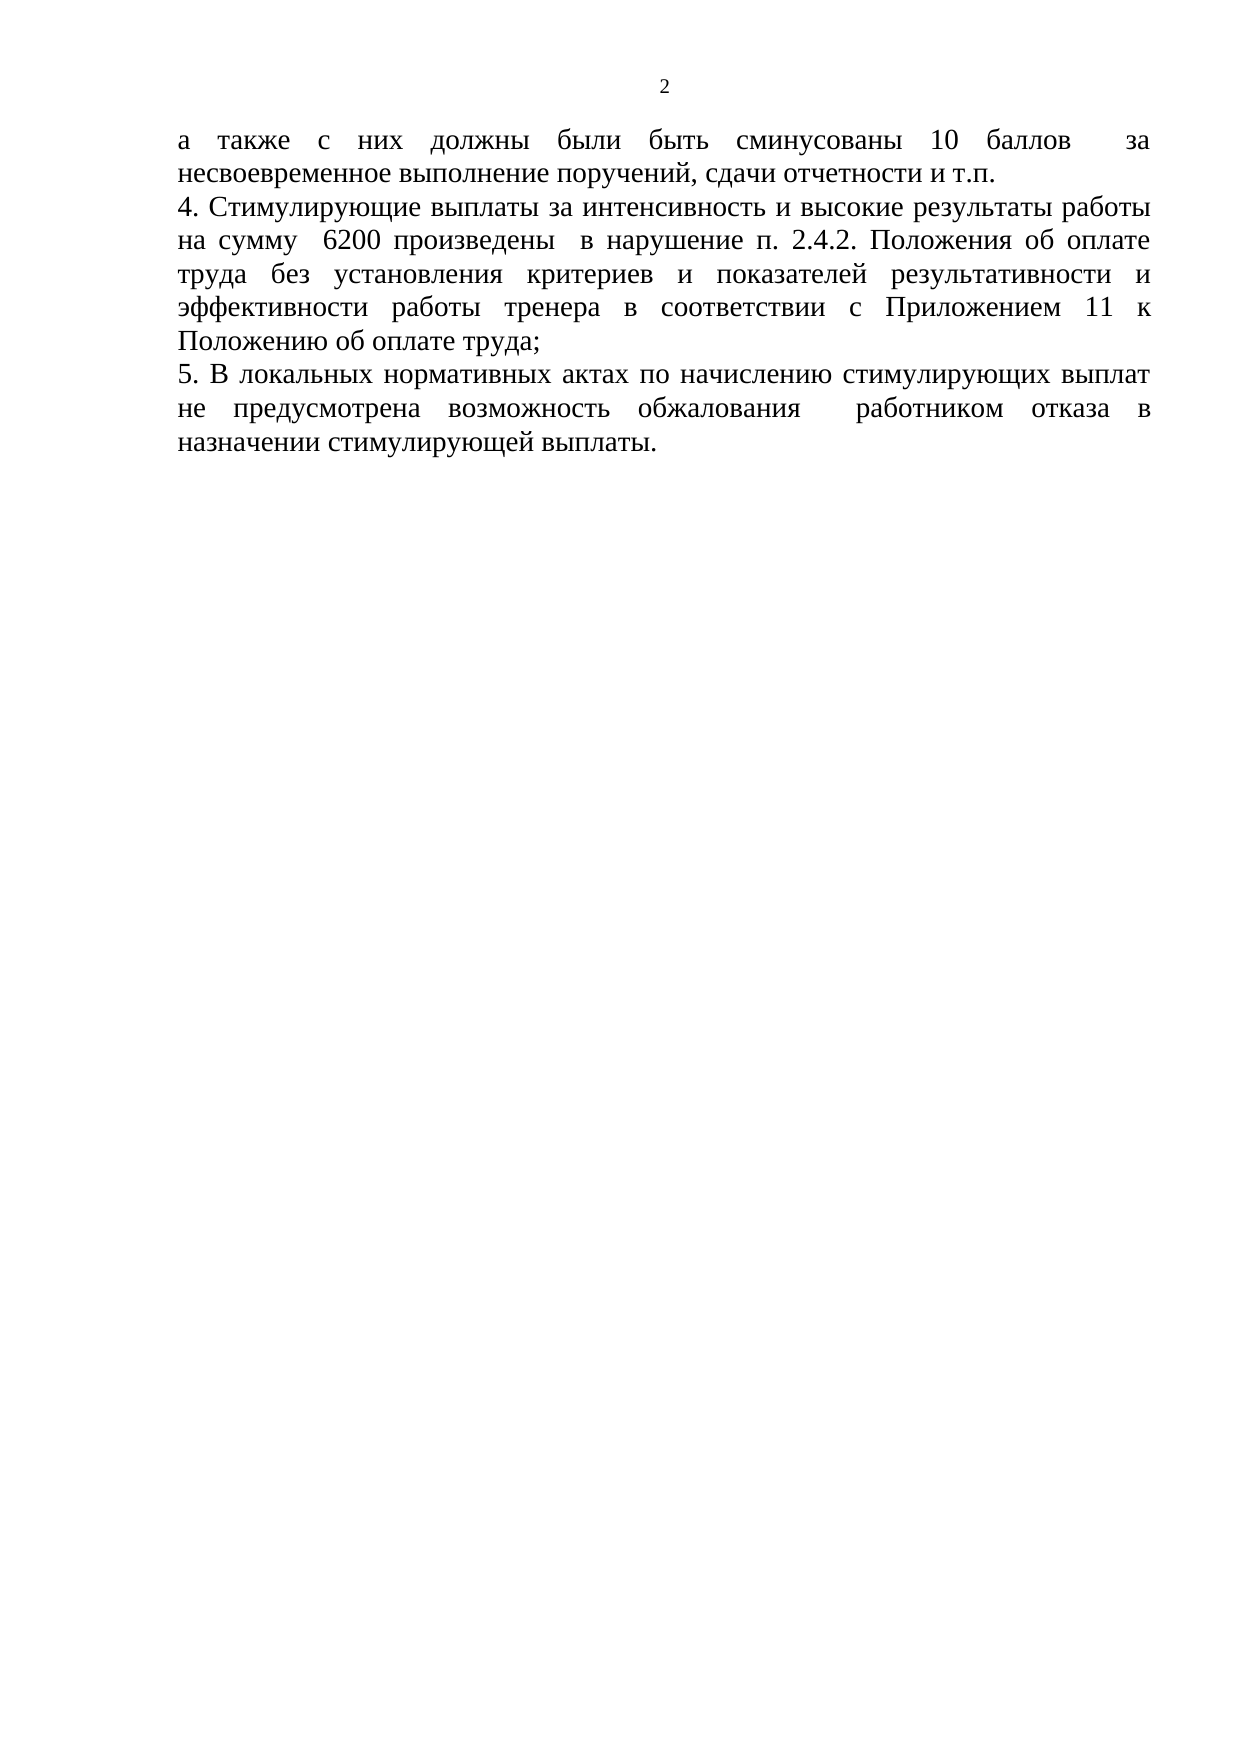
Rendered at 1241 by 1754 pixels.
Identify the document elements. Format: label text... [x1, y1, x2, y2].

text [177, 122, 1152, 189]
text 5. В локальных нормативных актах по начислению стимулирующих выплат не предусмотрена возможность обжалования работником отказа в назначении стимулирующей выплаты. [177, 357, 1152, 457]
text 4. Стимулирующие выплаты за интенсивность и высокие результаты работы на сумму 6200 произведены в нарушение п. 2.4.2. Положения об оплате труда без установления критериев и показателей результативности и эффективности работы тренера в соответствии с Приложением 11 к Положению об оплате труда; [177, 189, 1152, 357]
